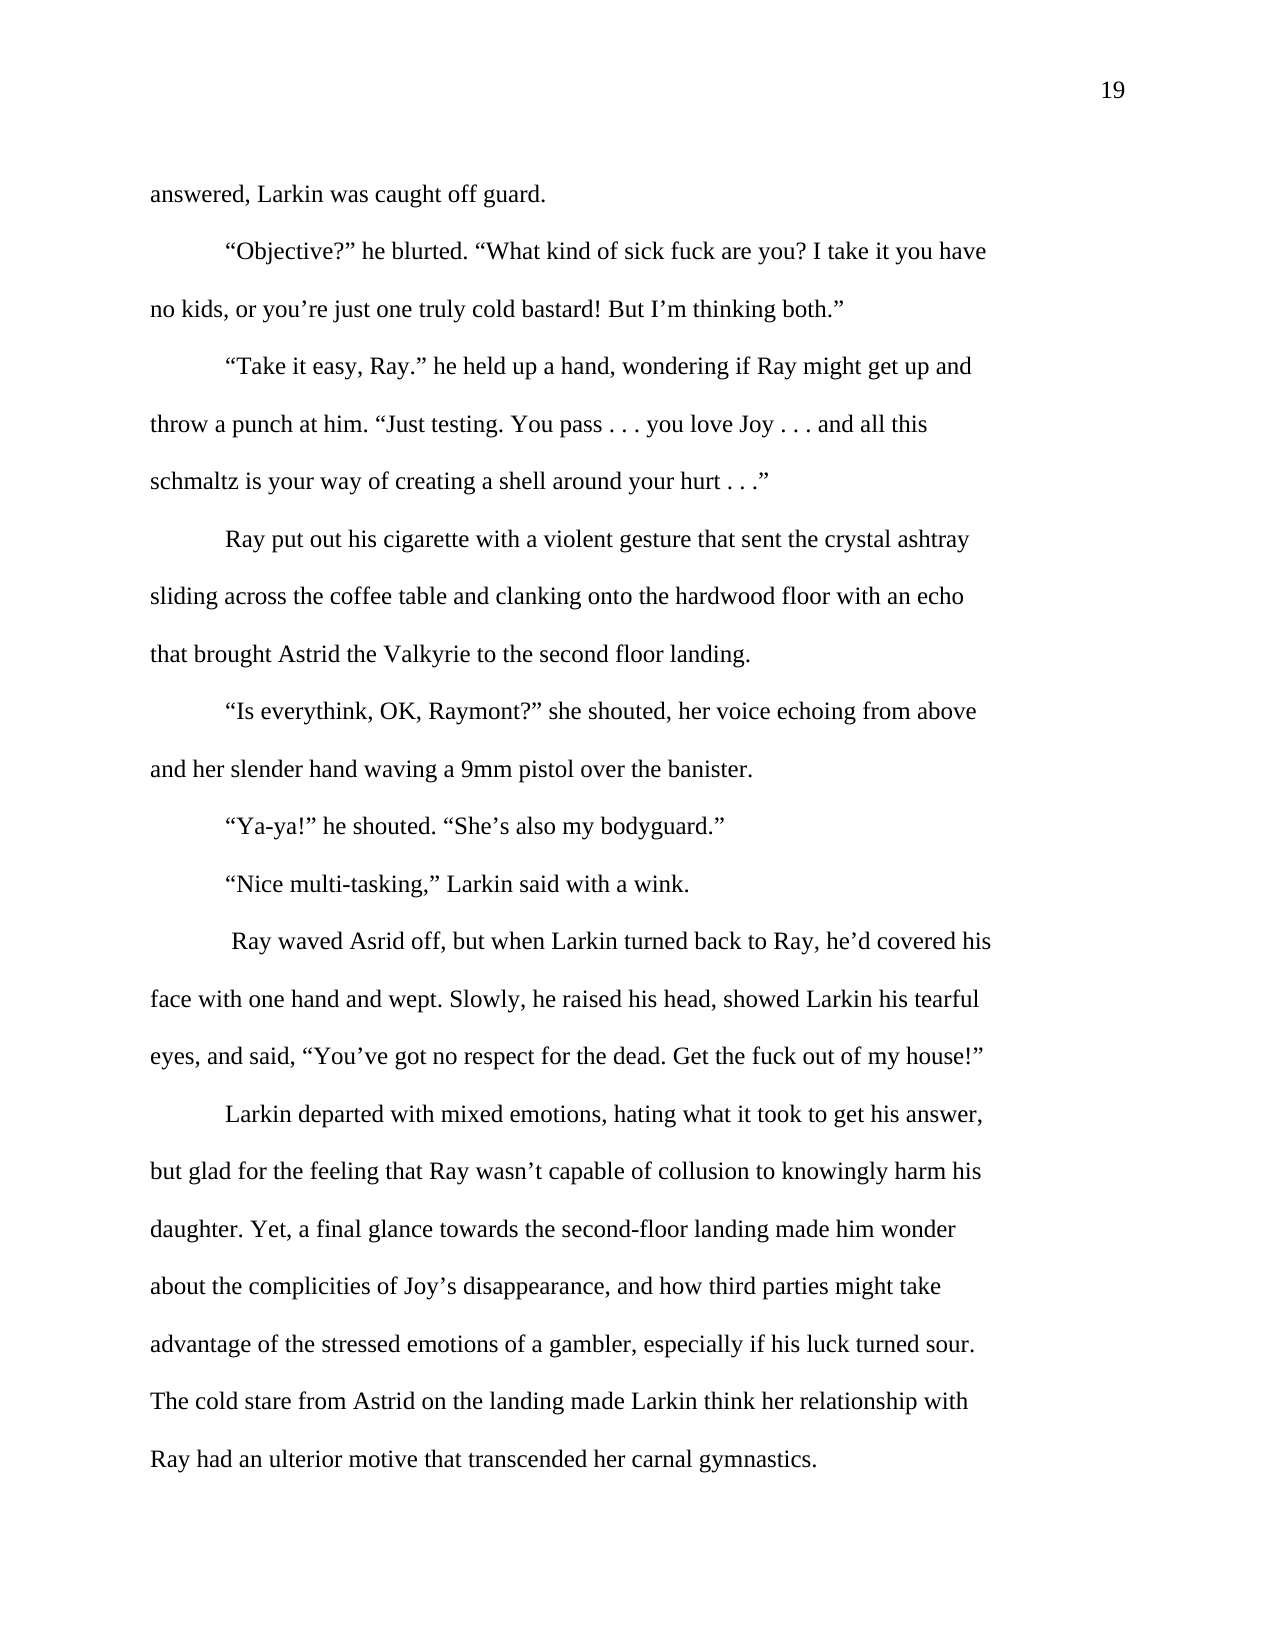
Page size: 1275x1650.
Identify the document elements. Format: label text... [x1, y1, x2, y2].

text “Is everythink, OK, Raymont?” she shouted, her voice echoing from above [150, 696, 1125, 725]
text no kids, or you’re just one truly cold bastard! But I’m thinking both.” [150, 294, 1125, 322]
text Larkin departed with mixed emotions, hating what it took to get his answer, [150, 1099, 1125, 1127]
text sliding across the coffee table and clanking onto the hardwood floor with an echo [150, 581, 1125, 610]
text The cold stare from Astrid on the landing made Larkin think her relationship with [150, 1386, 1125, 1415]
text advantage of the stressed emotions of a gambler, especially if his luck turned sour. [150, 1329, 1125, 1357]
text face with one hand and wept. Slowly, he raised his head, showed Larkin his tearful [150, 984, 1125, 1012]
text schmaltz is your way of creating a shell around your hurt . . .” [150, 466, 1125, 495]
text answered, Larkin was caught off guard. [150, 179, 1125, 207]
text eyes, and said, “You’ve got no respect for the dead. Get the fuck out of my house!” [150, 1041, 1125, 1070]
text and her slender hand waving a 9mm pistol over the banister. [150, 754, 1125, 782]
text throw a punch at him. “Just testing. You pass . . . you love Joy . . . and all this [150, 409, 1125, 437]
text that brought Astrid the Valkyrie to the second floor landing. [150, 639, 1125, 667]
text Ray put out his cigarette with a violent gesture that sent the crystal ashtray [150, 524, 1125, 552]
text “Take it easy, Ray.” he held up a hand, wondering if Ray might get up and [150, 351, 1125, 380]
text “Ya-ya!” he shouted. “She’s also my bodyguard.” [150, 811, 1125, 840]
text Ray waved Asrid off, but when Larkin turned back to Ray, he’d covered his [150, 926, 1125, 955]
text “Objective?” he blurted. “What kind of sick fuck are you? I take it you have [150, 236, 1125, 265]
text “Nice multi-tasking,” Larkin said with a wink. [150, 869, 1125, 897]
text daughter. Yet, a final glance towards the second-floor landing made him wonder [150, 1214, 1125, 1242]
text but glad for the feeling that Ray wasn’t capable of collusion to knowingly harm his [150, 1156, 1125, 1185]
text Ray had an ulterior motive that transcended her carnal gymnastics. [150, 1444, 1125, 1472]
text about the complicities of Joy’s disappearance, and how third parties might take [150, 1271, 1125, 1300]
